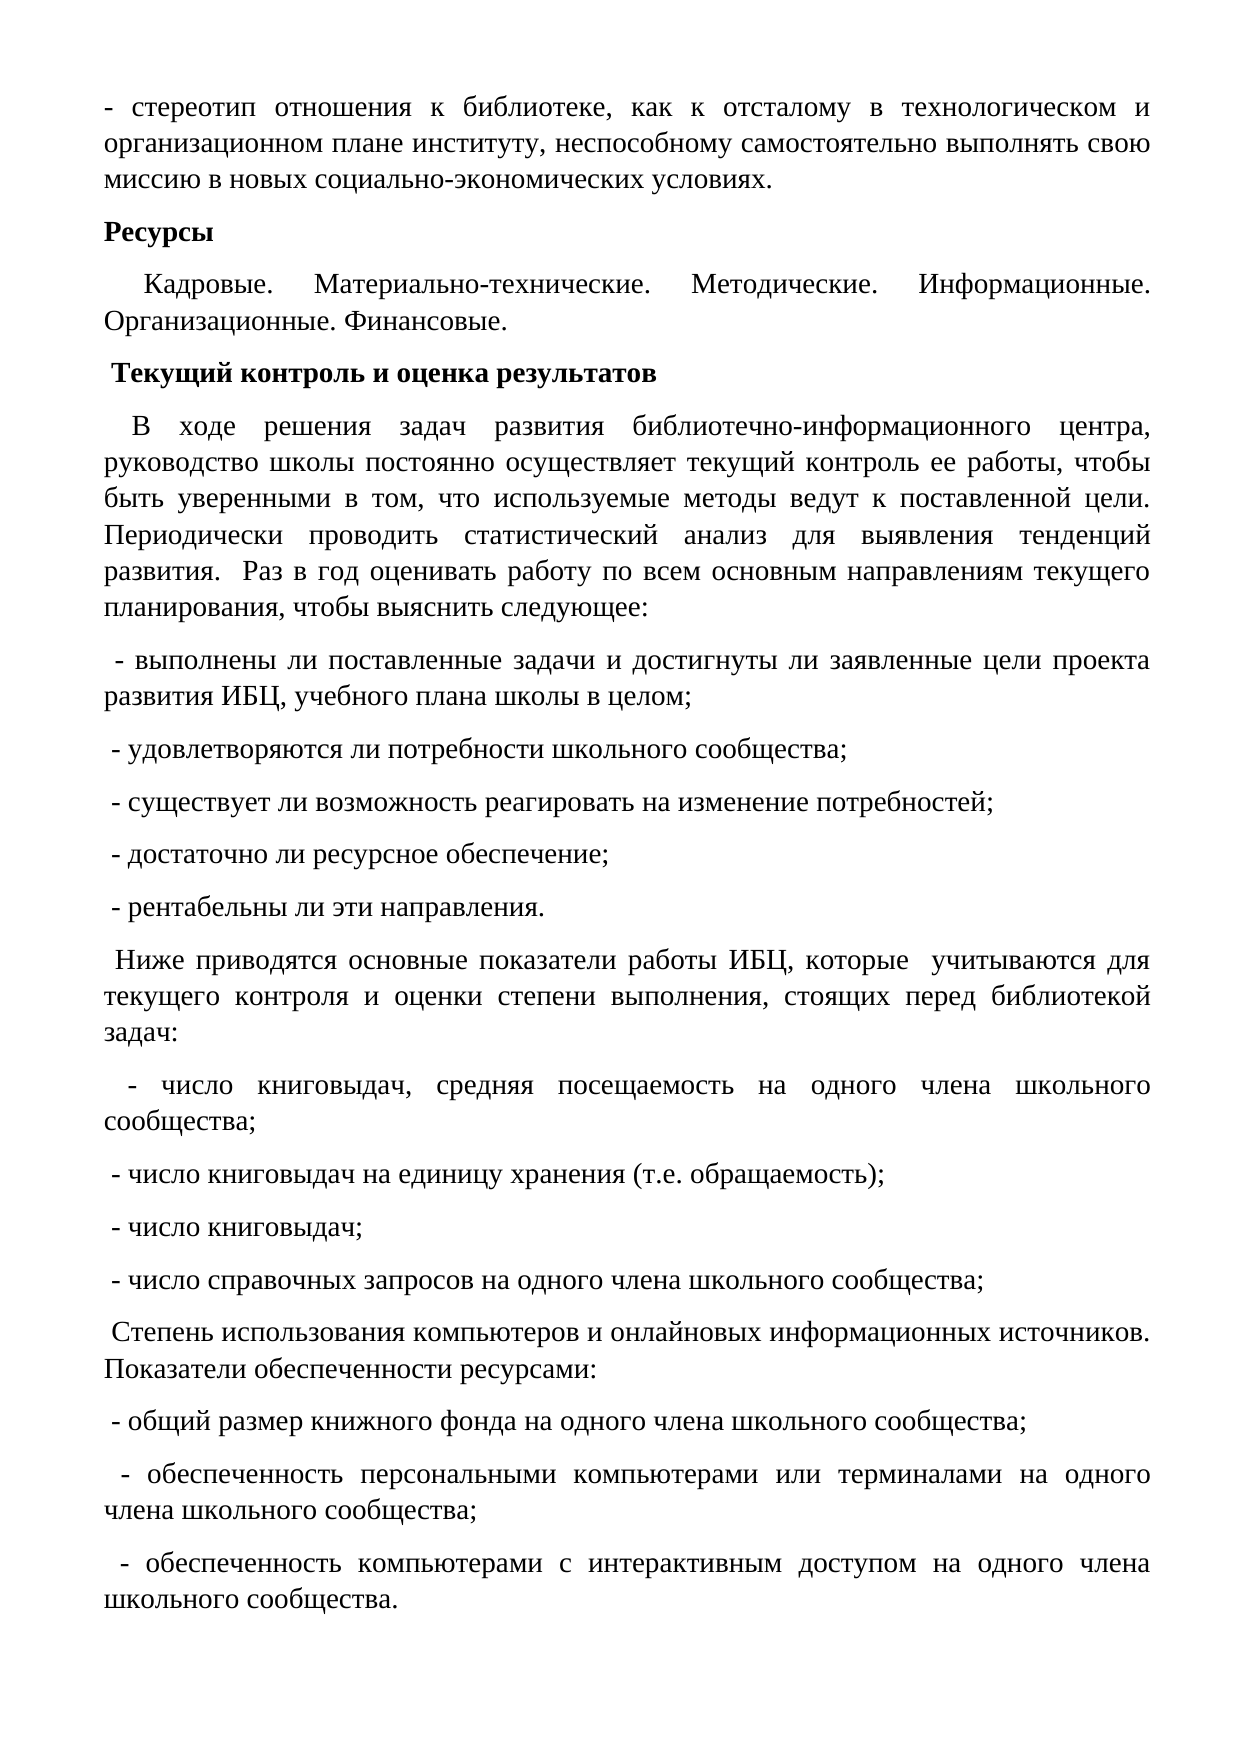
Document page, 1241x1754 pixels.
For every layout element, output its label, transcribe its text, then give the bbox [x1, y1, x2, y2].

text Ресурсы [103, 214, 1152, 247]
text - удовлетворяются ли потребности школьного сообщества; [103, 731, 1152, 764]
text - число справочных запросов на одного члена школьного сообщества; [103, 1262, 1152, 1295]
text - общий размер книжного фонда на одного члена школьного сообщества; [103, 1403, 1152, 1437]
text - стереотип отношения к библиотеке, как к отсталому в технологическом и организационном плане институту, неспособному самостоятельно выполнять свою миссию в новых социально-экономических условиях. [103, 89, 1152, 194]
text - достаточно ли ресурсное обеспечение; [103, 836, 1152, 870]
text - число книговыдач на единицу хранения (т.е. обращаемость); [103, 1156, 1152, 1190]
text Текущий контроль и оценка результатов [103, 356, 1152, 389]
text - обеспеченность компьютерами с интерактивным доступом на одного члена школьного сообщества. [103, 1545, 1152, 1615]
text - число книговыдач; [103, 1209, 1152, 1242]
text Ниже приводятся основные показатели работы ИБЦ, которые учитываются для текущего контроля и оценки степени выполнения, стоящих перед библиотекой задач: [103, 942, 1152, 1048]
text - обеспеченность персональными компьютерами или терминалами на одного члена школьного сообщества; [103, 1456, 1152, 1526]
text Степень использования компьютеров и онлайновых информационных источников. Показатели обеспеченности ресурсами: [103, 1314, 1152, 1384]
text - рентабельны ли эти направления. [103, 889, 1152, 923]
text - выполнены ли поставленные задачи и достигнуты ли заявленные цели проекта развития ИБЦ, учебного плана школы в целом; [103, 642, 1152, 712]
text В ходе решения задач развития библиотечно-информационного центра, руководство школы постоянно осуществляет текущий контроль ее работы, чтобы быть уверенными в том, что используемые методы ведут к поставленной цели. Периодически проводить статистический анализ для выявления тенденций развития. Раз в год оценивать работу по всем основным направлениям текущего планирования, чтобы выяснить следующее: [103, 408, 1152, 623]
text Кадровые. Материально-технические. Методические. Информационные. Организационные. Финансовые. [103, 267, 1152, 336]
text - существует ли возможность реагировать на изменение потребностей; [103, 784, 1152, 817]
text - число книговыдач, средняя посещаемость на одного члена школьного сообщества; [103, 1067, 1152, 1137]
